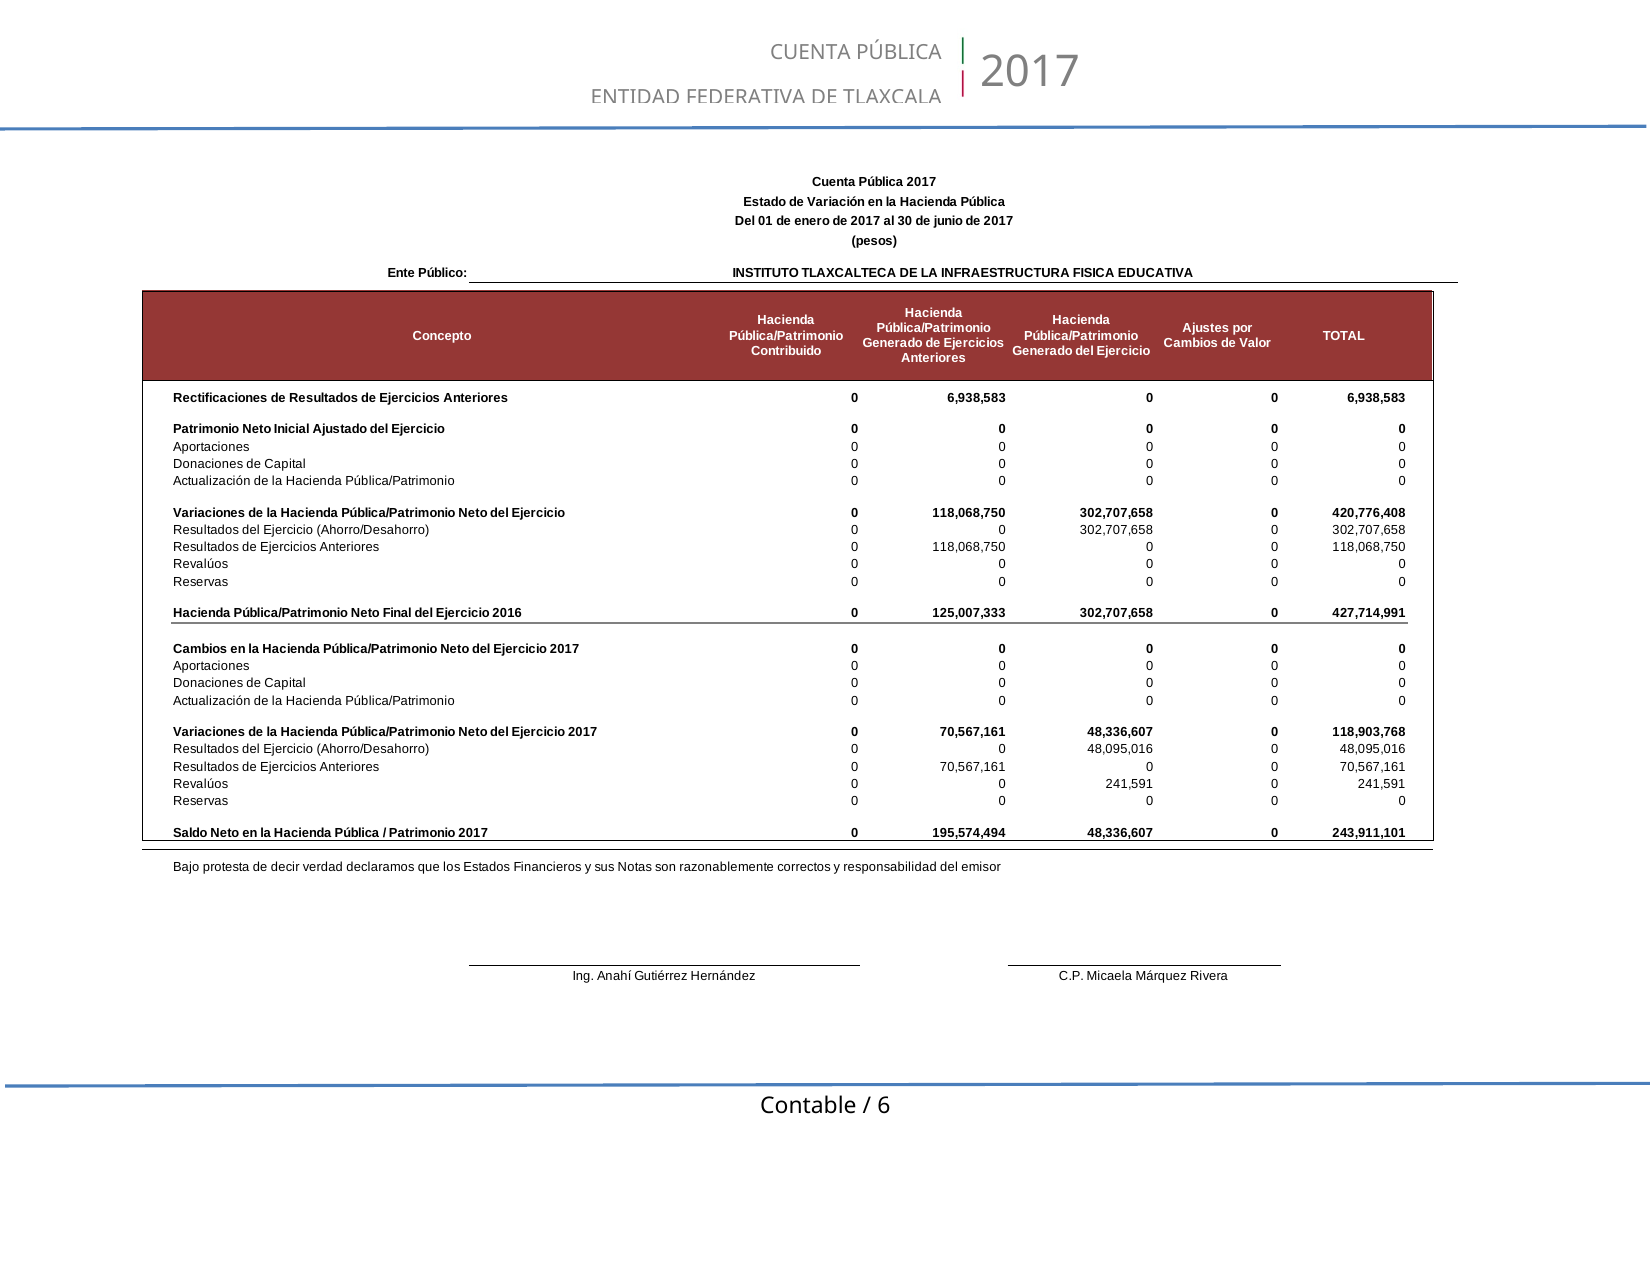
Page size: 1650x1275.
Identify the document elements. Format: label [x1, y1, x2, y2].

picture [956, 28, 974, 100]
